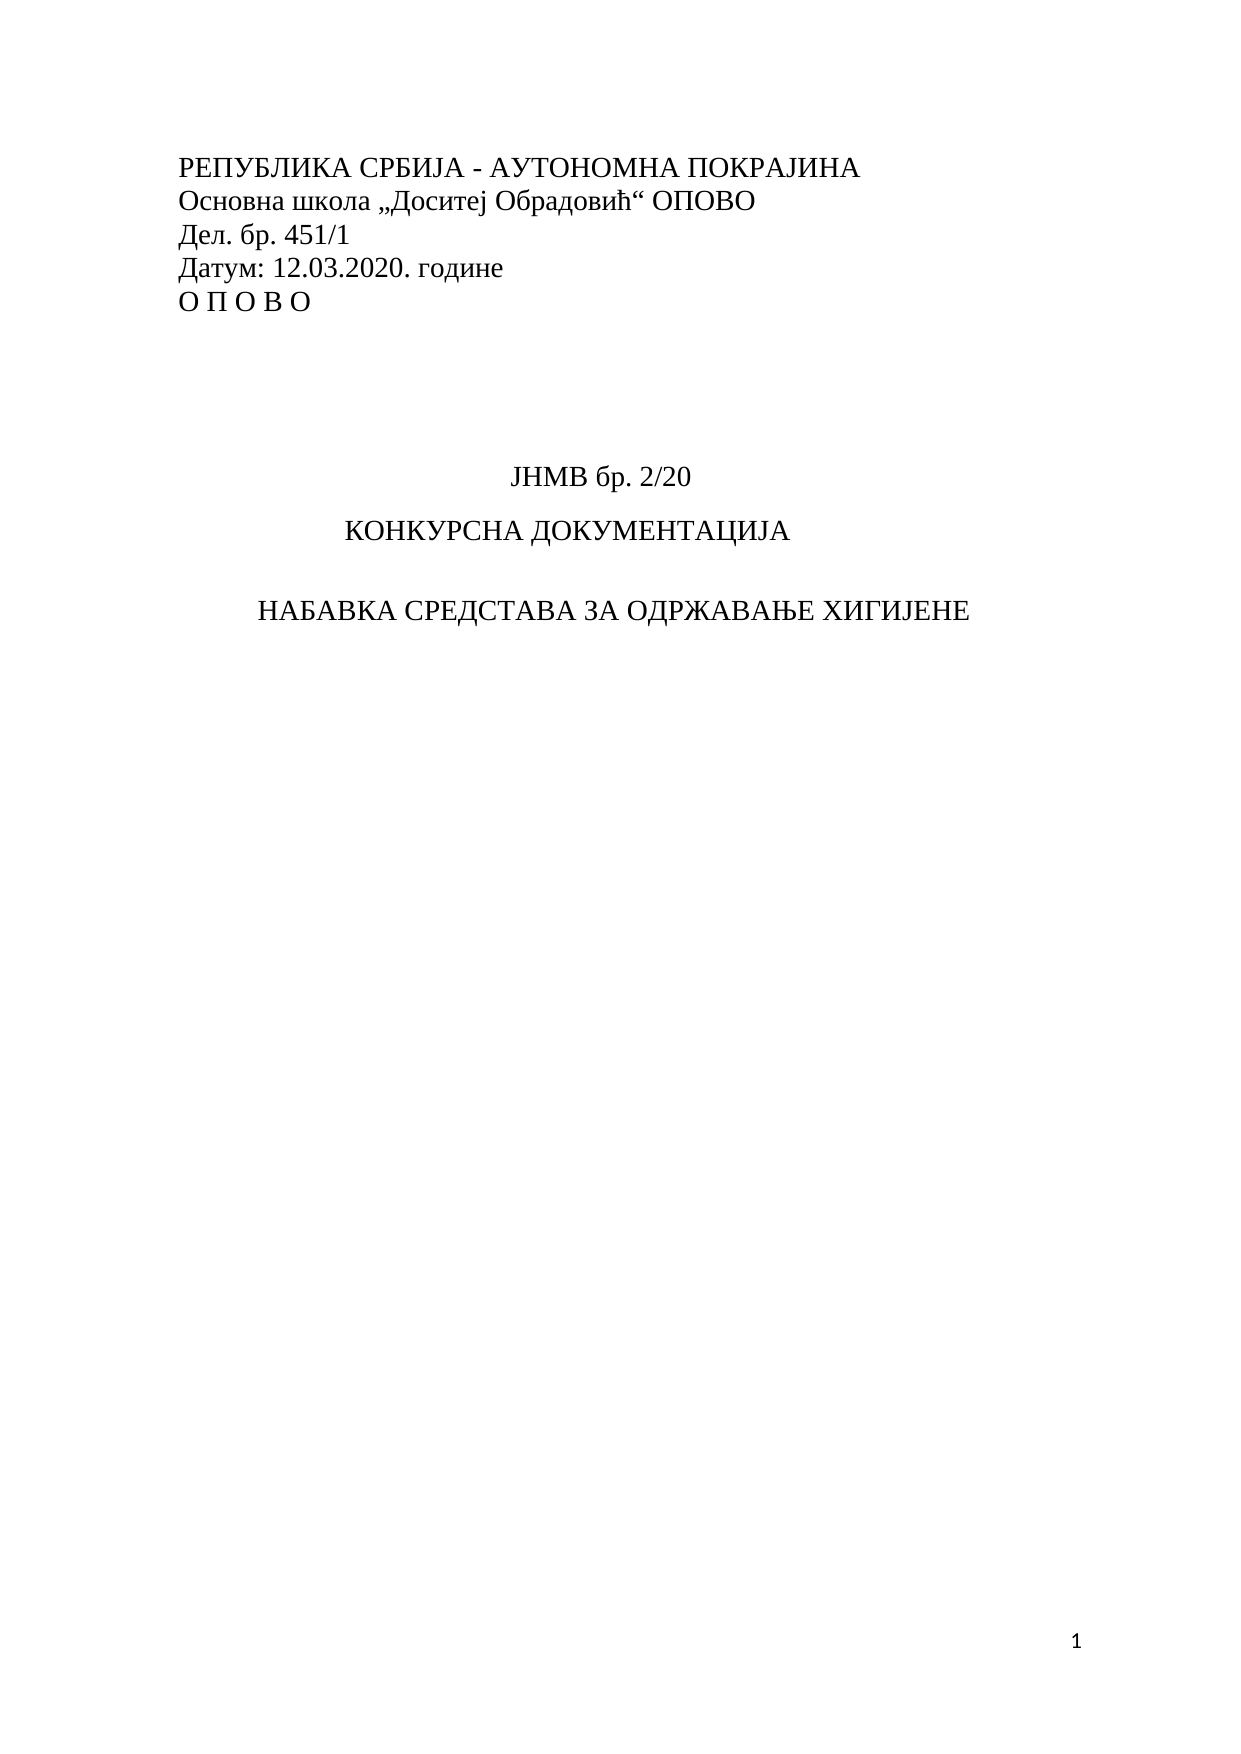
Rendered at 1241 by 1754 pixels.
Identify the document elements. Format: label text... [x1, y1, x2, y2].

text КОНКУРСНА ДОКУМЕНТАЦИЈА [219, 521, 538, 546]
text КОНКУРСНА ДОКУМЕНТАЦИЈА [733, 521, 1082, 546]
text Дел. бр. 451/1 [178, 217, 986, 251]
text Датум: 12.03.2020. године [178, 251, 986, 284]
text РЕПУБЛИКА СРБИЈА - АУТОНОМНА ПОКРАЈИНА [178, 150, 986, 183]
text Основна школа „Доситеј Обрадовић“ ОПОВО [178, 183, 986, 217]
text О П О В О [178, 284, 986, 318]
text КОНКУРСНА ДОКУМЕНТАЦИЈА [548, 521, 734, 546]
text ЈНМВ бр. 2/20 [510, 466, 1082, 492]
text НАБАВКА СРЕДСТАВА ЗА ОДРЖАВАЊЕ ХИГИЈЕНЕ [257, 593, 1042, 627]
